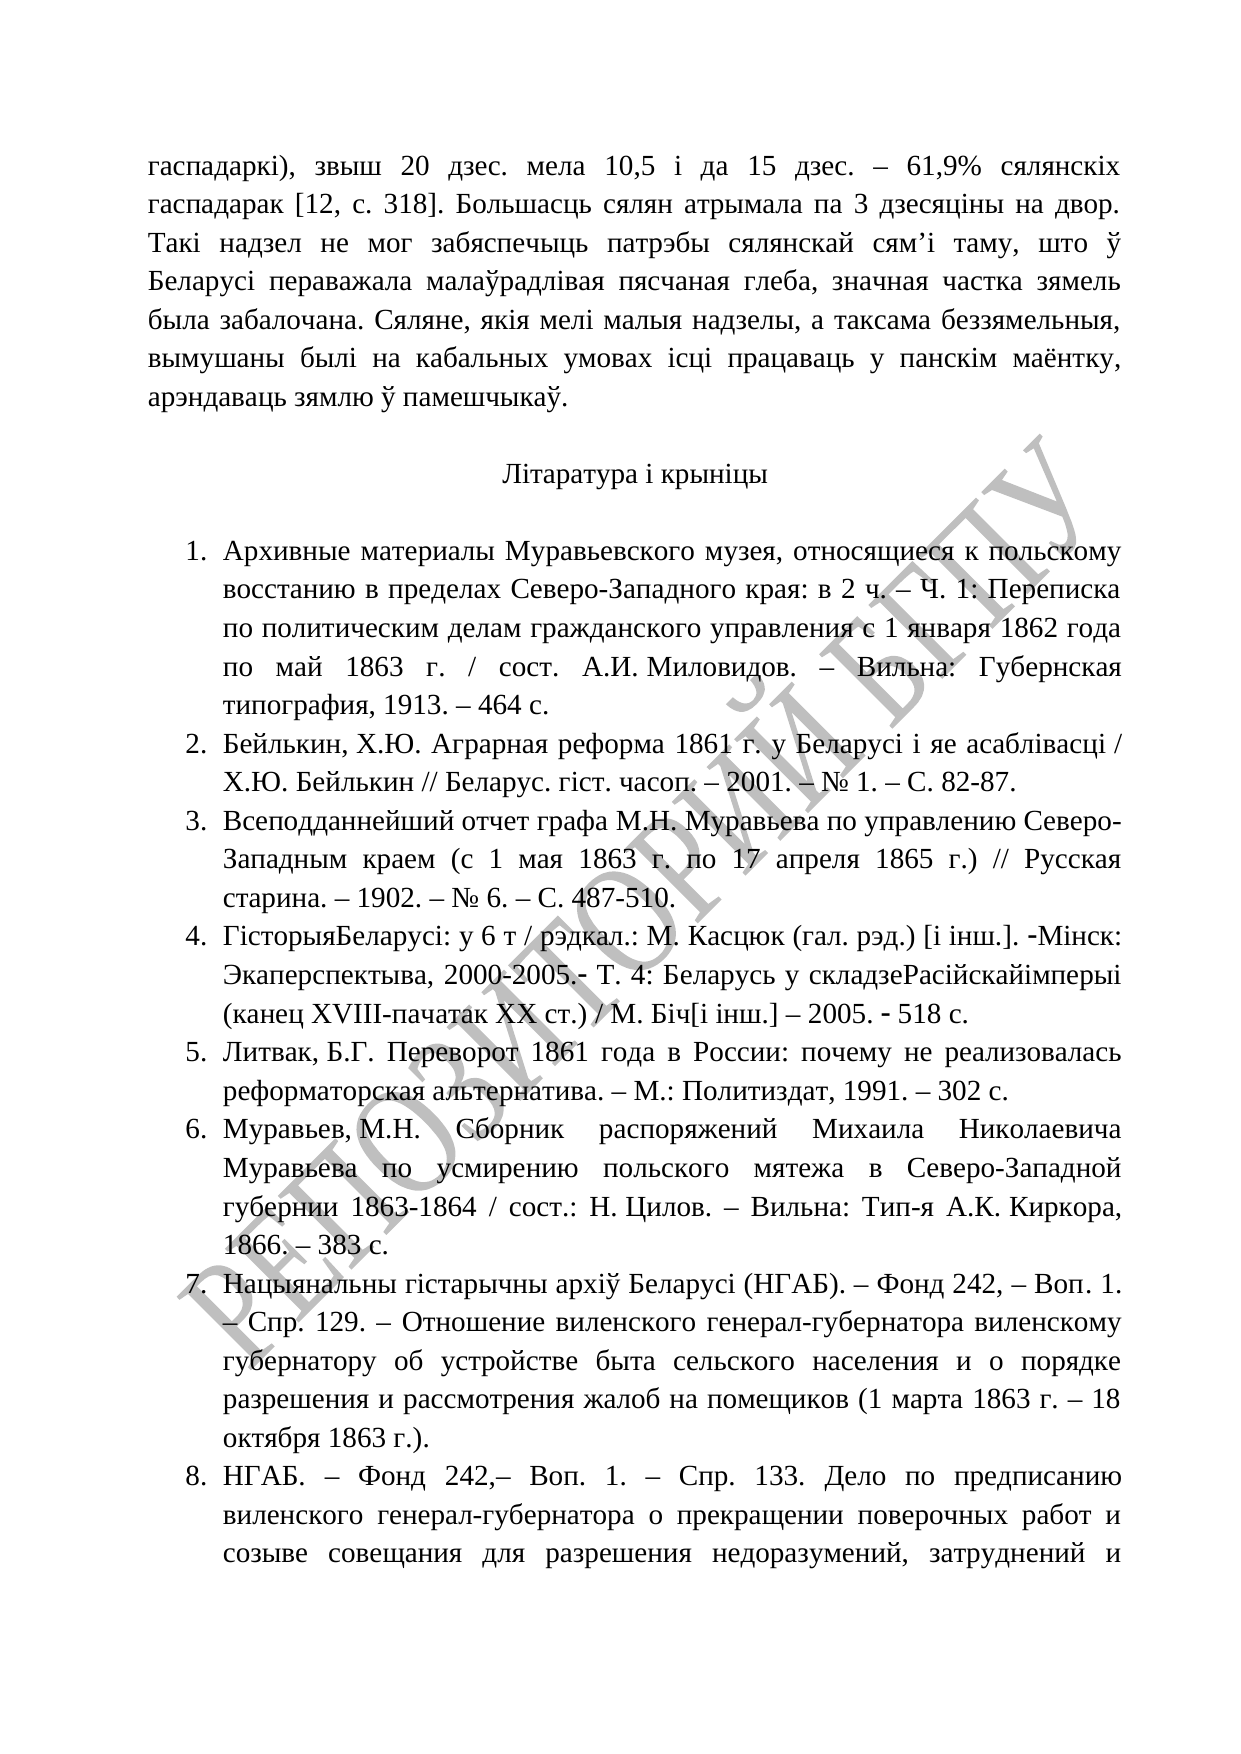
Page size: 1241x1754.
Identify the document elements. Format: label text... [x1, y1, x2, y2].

text Літаратура і крыніцы [148, 456, 1122, 489]
list Муравьев, М.Н. Сборник распоряжений Михаила Николаевича Муравьева по усмирению польского мятежа в Северо-Западной губернии 1863-1864 / сост.: Н. Цилов. – Вильна: Тип-я А.К. Киркора, 1866. – 383 с. [185, 1112, 1122, 1261]
list ГісторыяБеларусі: у 6 т / рэдкал.: М. Касцюк (гал. рэд.) [і інш.]. Мінск: Экаперспектыва, 2000-2005. Т. 4: Беларусь у складзеРасійскайімперыі (канец ХVІІІ-пачатак ХХ ст.) / М. Біч[і інш.] – 2005. 518 с. [185, 918, 1122, 1029]
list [185, 1458, 1122, 1569]
list Всеподданнейший отчет графа М.Н. Муравьева по управлению Северо-Западным краем (с 1 мая 1863 г. по 17 апреля 1865 г.) // Русская старина. – 1902. – № 6. – С. 487-510. [185, 803, 1122, 913]
list Архивные материалы Муравьевского музея, относящиеся к польскому восстанию в пределах Северо-Западного края: в 2 ч. – Ч. 1: Переписка по политическим делам гражданского управления с 1 января 1862 года по май 1863 г. / сост. А.И. Миловидов. – Вильна: Губернская типография, 1913. – 464 с. [185, 533, 1122, 721]
list Литвак, Б.Г. Переворот 1861 года в России: почему не реализовалась реформаторская альтернатива. – М.: Политиздат, 1991. – 302 с. [185, 1034, 1122, 1107]
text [148, 148, 1122, 412]
list Бейлькин, Х.Ю. Аграрная реформа 1861 г. у Беларусі і яе асаблівасці / Х.Ю. Бейлькин // Беларус. гіст. часоп. – 2001. – № 1. – С. 82-87. [185, 726, 1122, 798]
list Нацыянальны гістарычны архіў Беларусі (НГАБ). – Фонд 242, – Воп. 1. – Спр. 129. – Отношение виленского генерал-губернатора виленскому губернатору об устройстве быта сельского населения и о порядке разрешения и рассмотрения жалоб на помещиков (1 марта 1863 г. – 18 октября 1863 г.). [185, 1266, 1122, 1453]
